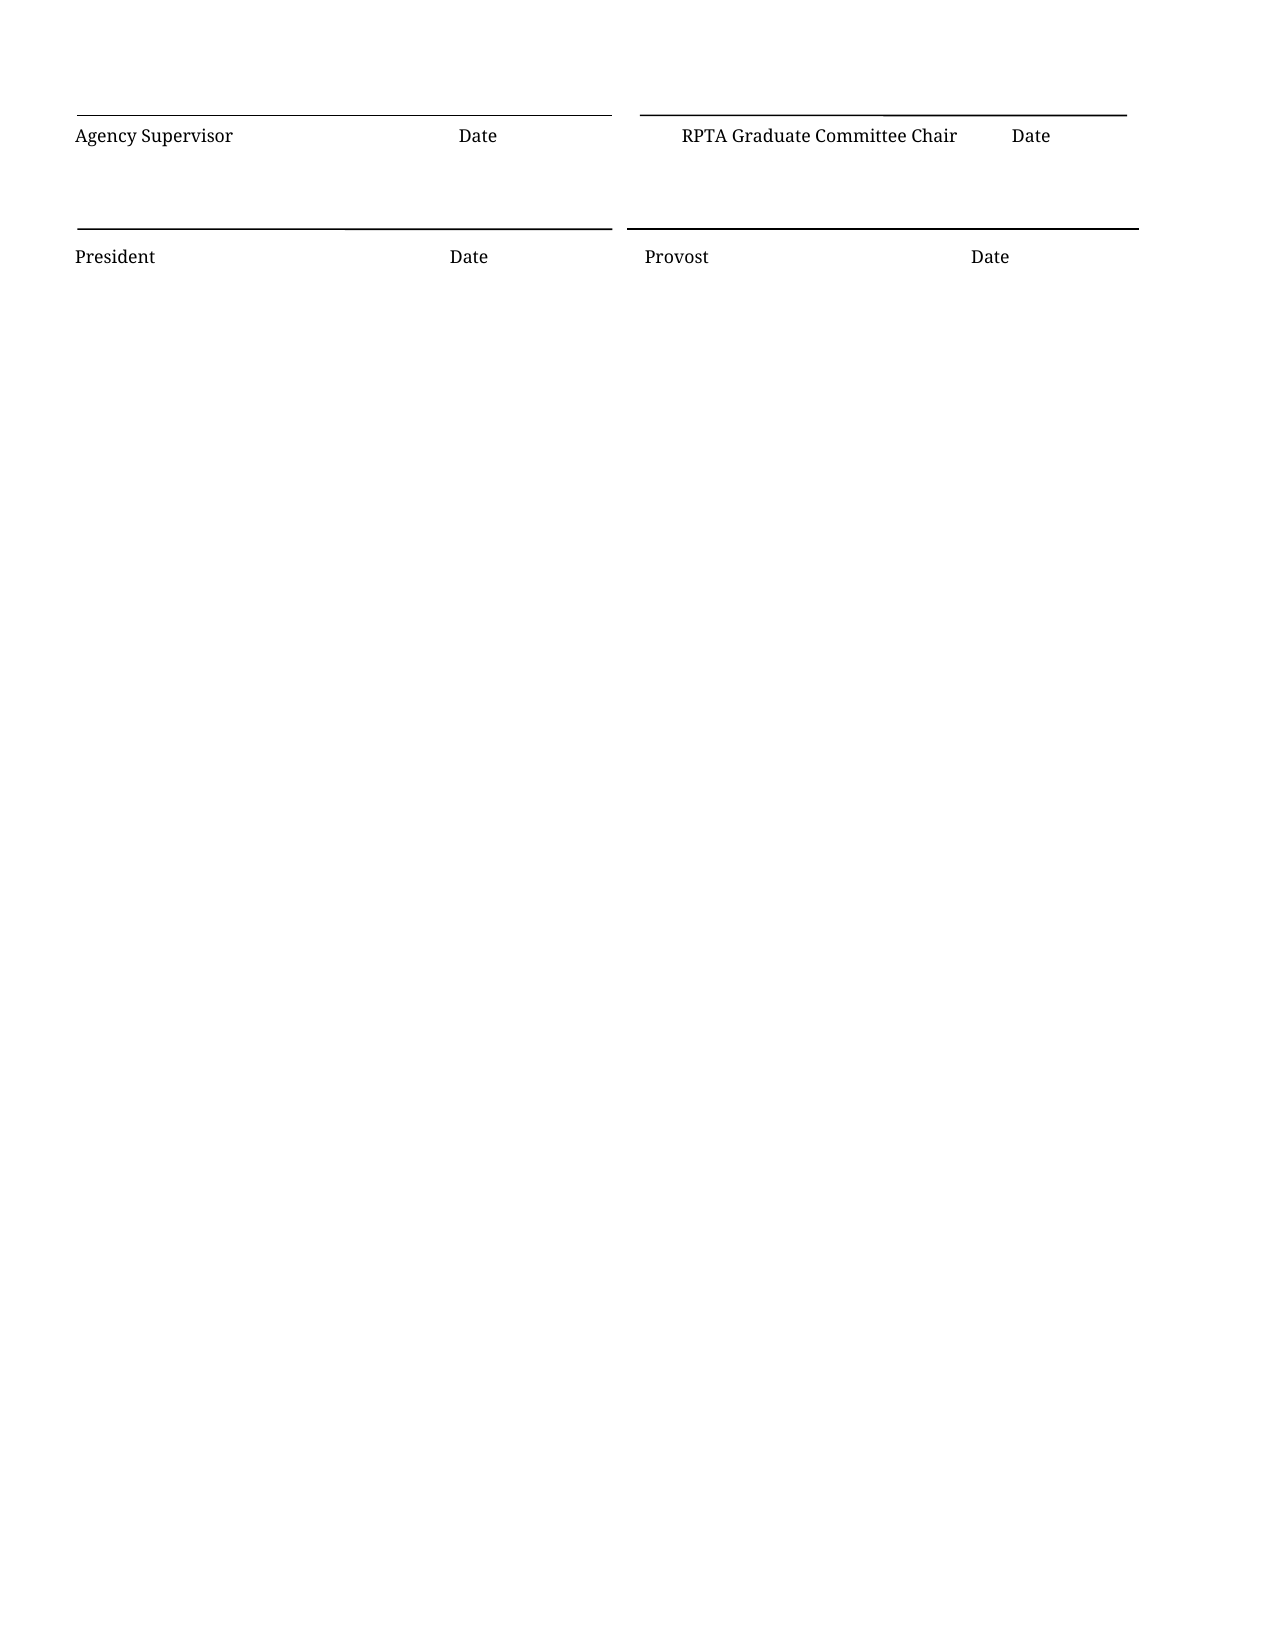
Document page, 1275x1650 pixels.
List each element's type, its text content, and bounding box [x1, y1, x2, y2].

text President Date Provost Date [75, 244, 1200, 268]
text Agency Supervisor Date RPTA Graduate Committee Chair Date [75, 123, 1200, 147]
